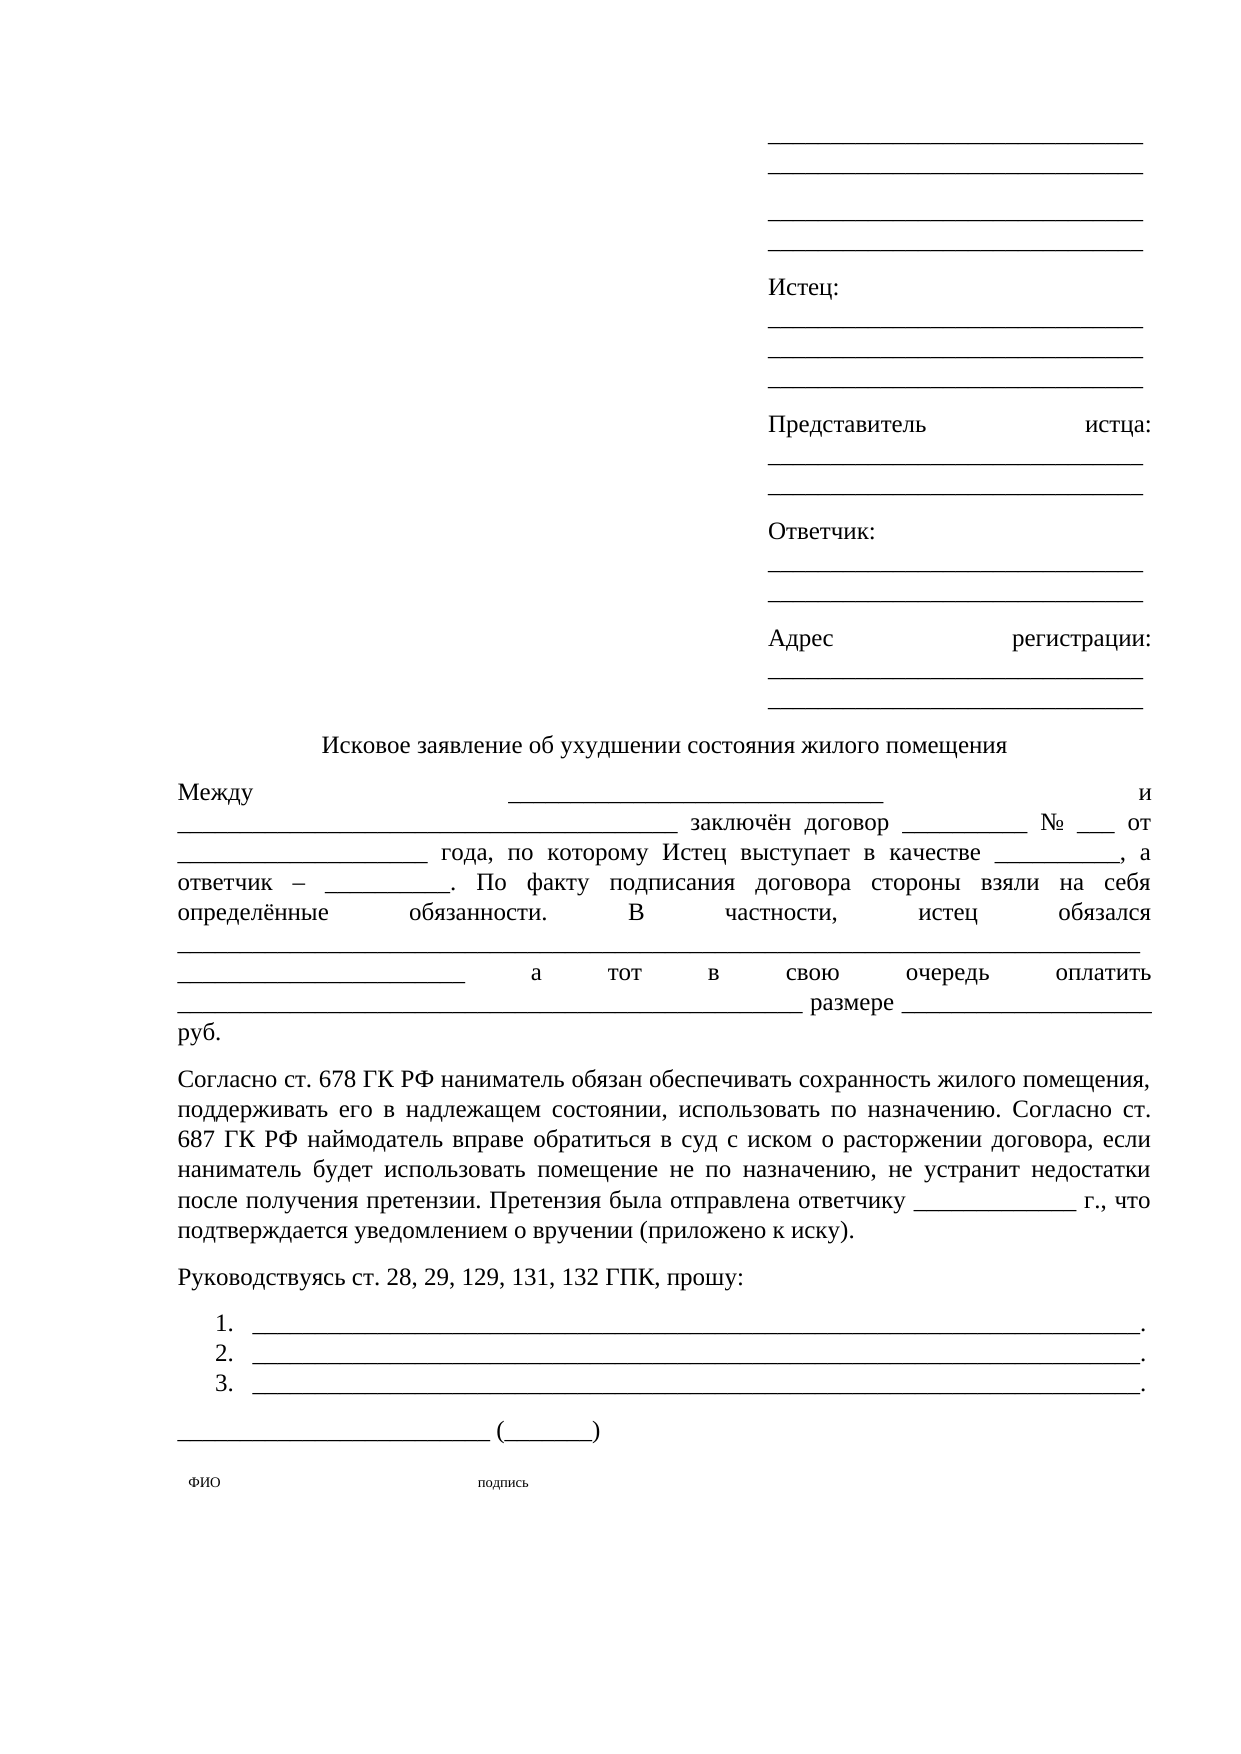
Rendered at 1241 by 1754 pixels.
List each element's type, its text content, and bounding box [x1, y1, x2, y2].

text Истец: __________________________________________________________________________________________ [768, 272, 1152, 391]
list _______________________________________________________________________. [215, 1338, 1152, 1367]
text ФИО подпись [177, 1462, 1152, 1491]
list _______________________________________________________________________. [215, 1308, 1152, 1337]
text Согласно ст. 678 ГК РФ наниматель обязан обеспечивать сохранность жилого помещения, поддерживать его в надлежащем состоянии, использовать по назначению. Согласно ст. 687 ГК РФ наймодатель вправе обратиться в суд с иском о расторжении договора, если наниматель будет использовать помещение не по назначению, не устранит недостатки после получения претензии. Претензия была отправлена ответчику _____________ г., что подтверждается уведомлением о вручении (приложено к иску). [177, 1064, 1152, 1243]
text Между ______________________________ и ________________________________________ заключён договор __________ № ___ от ____________________ года, по которому Истец выступает в качестве __________, а ответчик – __________. По факту подписания договора стороны взяли на себя определённые обязанности. В частности, истец обязался ____________________________________________________________________________________________________ а тот в свою очередь оплатить __________________________________________________ размере ____________________ руб. [177, 777, 1152, 1046]
text ____________________________________________________________ [768, 195, 1152, 254]
text Исковое заявление об ухудшении состояния жилого помещения [177, 730, 1152, 759]
text Представитель истца: ____________________________________________________________ [768, 409, 1152, 498]
text Ответчик: ____________________________________________________________ [768, 516, 1152, 605]
text Руководствуясь ст. 28, 29, 129, 131, 132 ГПК, прошу: [177, 1262, 1152, 1290]
list _______________________________________________________________________. [215, 1368, 1152, 1397]
text ____________________________________________________________ [768, 118, 1152, 177]
text _________________________ (_______) [177, 1415, 1152, 1444]
text Адрес регистрации: ____________________________________________________________ [768, 623, 1152, 712]
